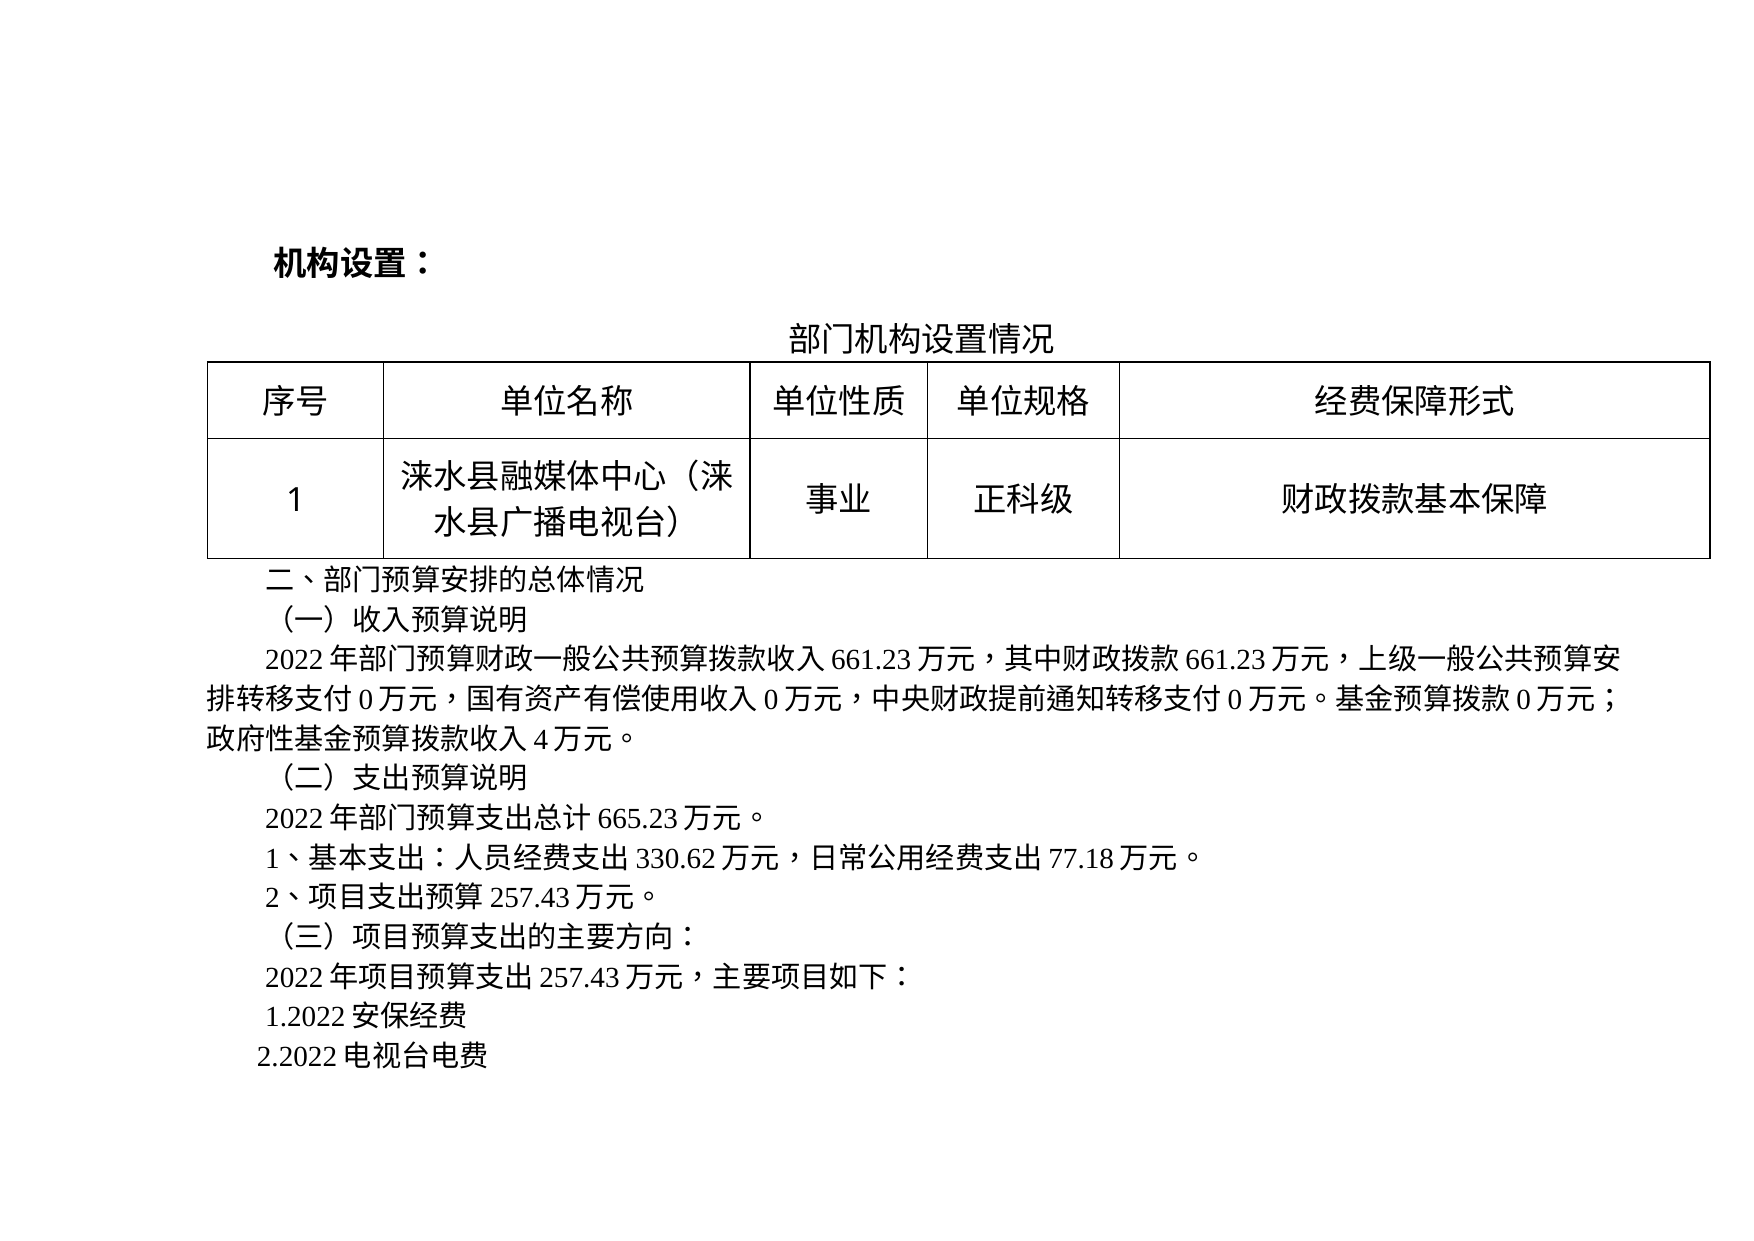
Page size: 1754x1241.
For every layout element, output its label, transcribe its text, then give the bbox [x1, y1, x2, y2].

text 2.2022电视台电费 [207, 1035, 1636, 1075]
table_header 单位性质 [751, 363, 927, 438]
text （三）项目预算支出的主要方向： [207, 916, 1636, 956]
text （二）支出预算说明 [207, 758, 1636, 797]
table_header 单位规格 [928, 363, 1119, 438]
table_header 单位名称 [384, 363, 749, 438]
text 2022年部门预算支出总计665.23万元。 [207, 797, 1636, 837]
text 1.2022安保经费 [207, 996, 1636, 1035]
text 部门机构设置情况 [207, 316, 1636, 361]
table_cell 事业 [751, 439, 927, 558]
text 2022年项目预算支出257.43万元，主要项目如下： [207, 956, 1636, 996]
table_header 序号 [208, 363, 383, 438]
table_cell 财政拨款基本保障 [1120, 439, 1709, 558]
text 2、项目支出预算257.43万元。 [207, 877, 1636, 916]
table_cell 涞水县融媒体中心（涞水县广播电视台） [384, 439, 749, 558]
table_cell 正科级 [928, 439, 1119, 558]
text （一）收入预算说明 [207, 599, 1636, 638]
text 2022年部门预算财政一般公共预算拨款收入661.23万元，其中财政拨款661.23万元，上级一般公共预算安排转移支付0万元，国有资产有偿使用收入0万元，中央财政提前通知转移支付0万元。基金预算拨款0万元；政府性基金预算拨款收入4万元。 [207, 638, 1636, 758]
text 机构设置： [207, 240, 1636, 285]
table_header 经费保障形式 [1120, 363, 1709, 438]
text 二、部门预算安排的总体情况 [207, 559, 1636, 599]
text 1、基本支出：人员经费支出330.62万元，日常公用经费支出77.18万元。 [207, 837, 1636, 877]
table_cell 1 [208, 439, 383, 558]
